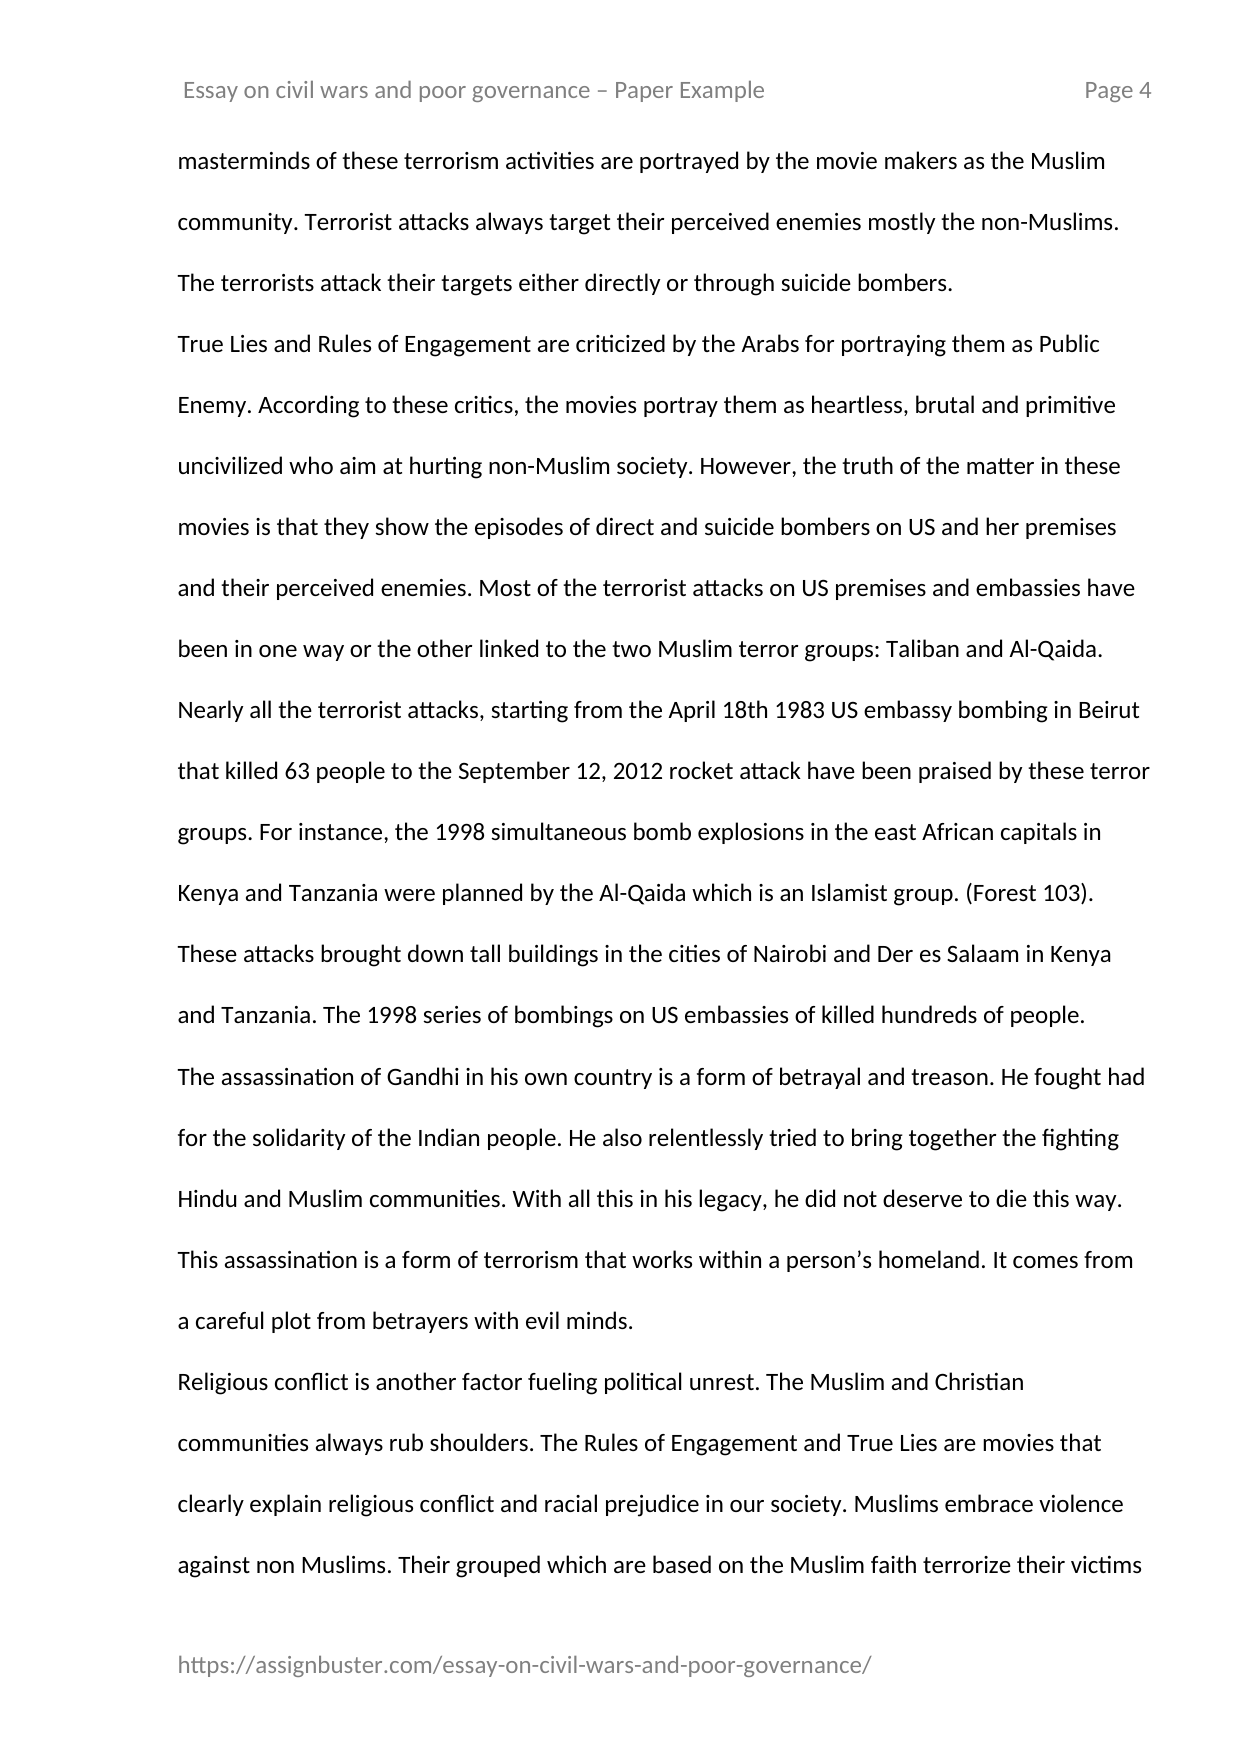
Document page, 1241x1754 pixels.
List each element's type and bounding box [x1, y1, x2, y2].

text [177, 145, 1152, 1579]
